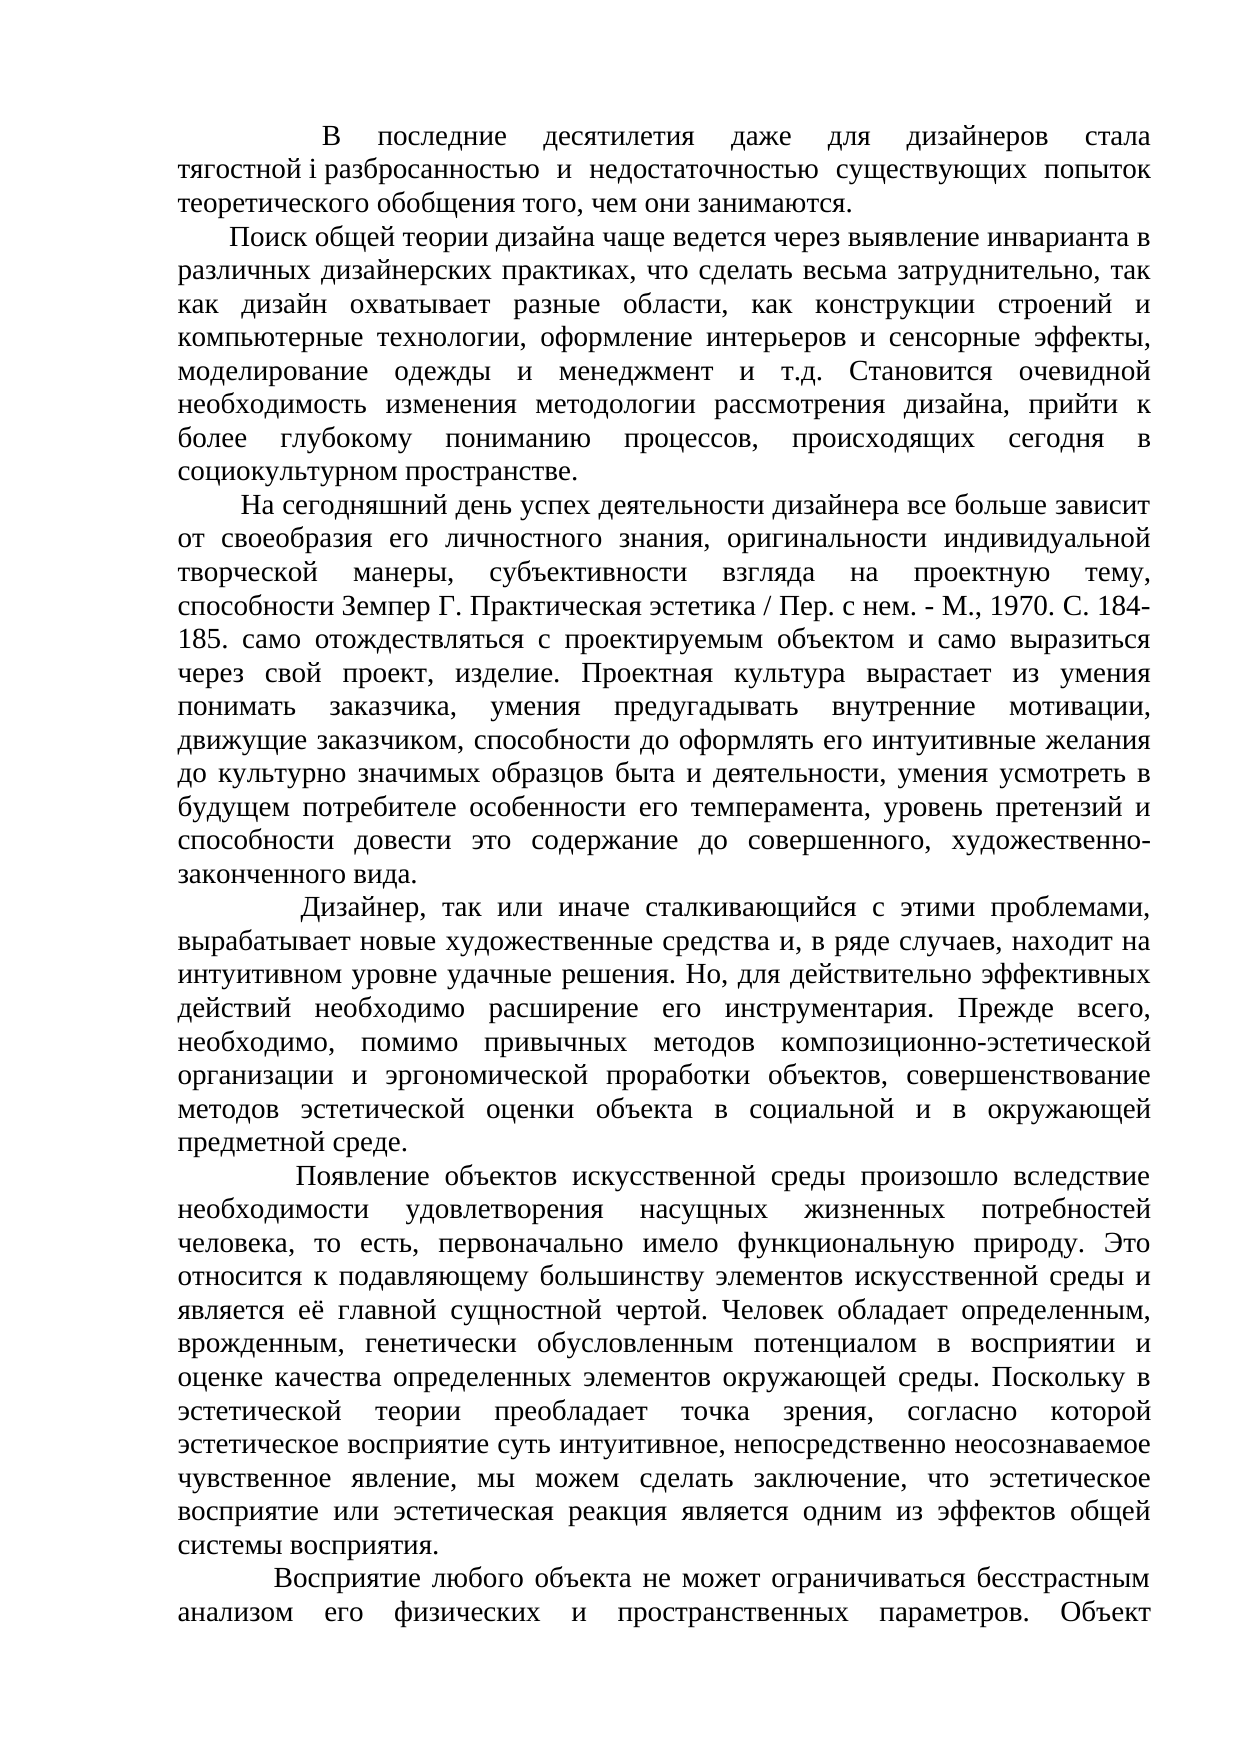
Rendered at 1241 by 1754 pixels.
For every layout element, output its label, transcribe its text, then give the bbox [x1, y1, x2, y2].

text На сегодняшний день успех деятельности дизайнера все больше зависит от своеобразия его личностного знания, оригинальности индивидуальной творческой манеры, субъективности взгляда на проектную тему, способности Земпер Г. Практическая эстетика / Пер. с нем. - М., 1970. С. 184-185. само отождествляться с проектируемым объектом и само выразиться через свой проект, изделие. Проектная культура вырастает из умения понимать заказчика, умения предугадывать внутренние мотивации, движущие заказчиком, способности до оформлять его интуитивные желания до культурно значимых образцов быта и деятельности, умения усмотреть в будущем потребителе особенности его темперамента, уровень претензий и способности довести это содержание до совершенного, художественно-законченного вида. [177, 487, 1152, 889]
text Поиск общей теории дизайна чаще ведется через выявление инварианта в различных дизайнерских практиках, что сделать весьма затруднительно, так как дизайн охватывает разные области, как конструкции строений и компьютерные технологии, оформление интерьеров и сенсорные эффекты, моделирование одежды и менеджмент и т.д. Становится очевидной необходимость изменения методологии рассмотрения дизайна, прийти к более глубокому пониманию процессов, происходящих сегодня в социокультурном пространстве. [177, 219, 1152, 487]
text Дизайнер, так или иначе сталкивающийся с этими проблемами, вырабатывает новые художественные средства и, в ряде случаев, находит на интуитивном уровне удачные решения. Но, для действительно эффективных действий необходимо расширение его инструментария. Прежде всего, необходимо, помимо привычных методов композиционно-эстетической организации и эргономической проработки объектов, совершенствование методов эстетической оценки объекта в социальной и в окружающей предметной среде. [177, 889, 1152, 1158]
text Появление объектов искусственной среды произошло вследствие необходимости удовлетворения насущных жизненных потребностей человека, то есть, первоначально имело функциональную природу. Это относится к подавляющему большинству элементов искусственной среды и является её главной сущностной чертой. Человек обладает определенным, врожденным, генетически обусловленным потенциалом в восприятии и оценке качества определенных элементов окружающей среды. Поскольку в эстетической теории преобладает точка зрения, согласно которой эстетическое восприятие суть интуитивное, непосредственно неосознаваемое чувственное явление, мы можем сделать заключение, что эстетическое восприятие или эстетическая реакция является одним из эффектов общей системы восприятия. [177, 1158, 1152, 1560]
text В последние десятилетия даже для дизайнеров стала тягостной і разбросанностью и недостаточностью существующих попыток теоретического обобщения того, чем они занимаются. [177, 118, 1152, 219]
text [177, 1560, 1152, 1627]
